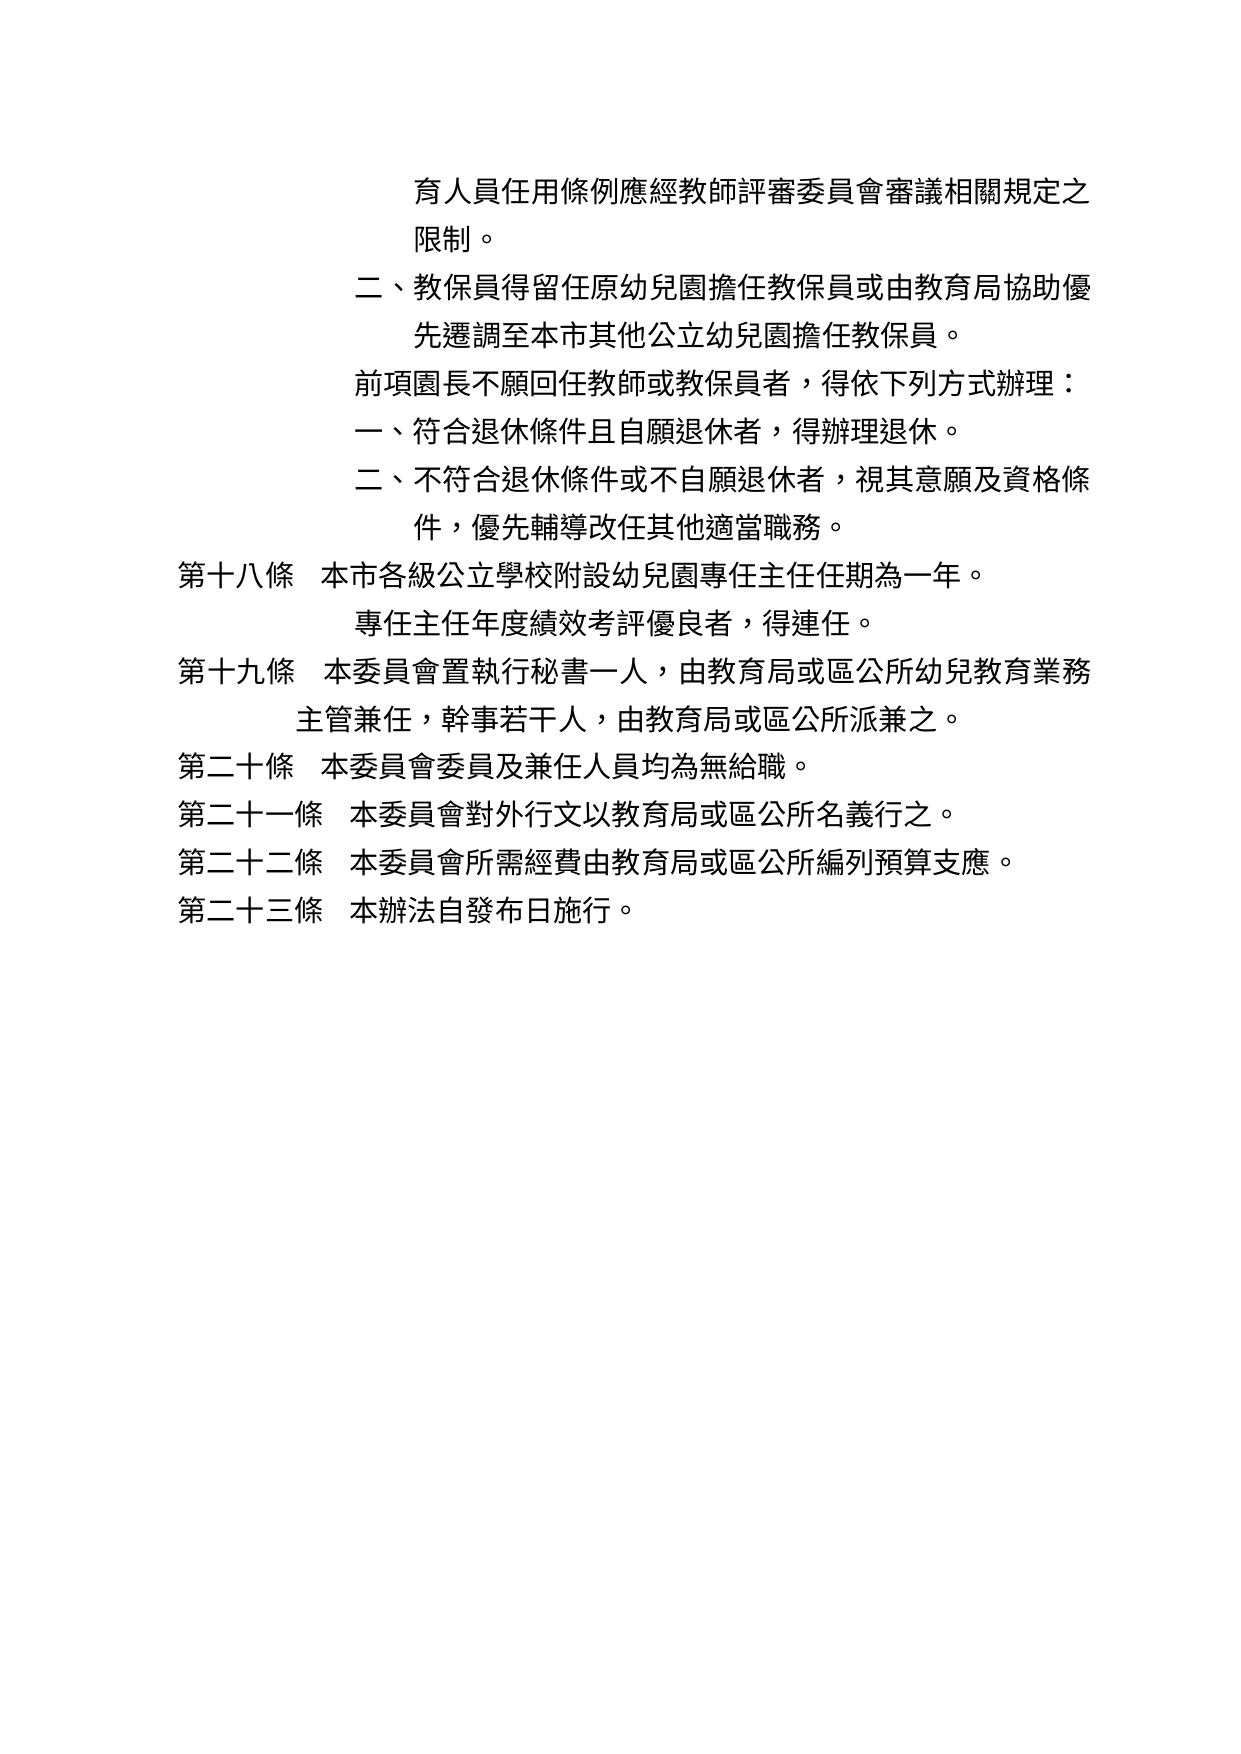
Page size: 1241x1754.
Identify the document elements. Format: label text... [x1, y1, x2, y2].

text 第十九條 本委員會置執行秘書一人，由教育局或區公所幼兒教育業務主管兼任，幹事若干人，由教育局或區公所派兼之。 [177, 644, 1092, 739]
text 二、不符合退休條件或不自願退休者，視其意願及資格條件，優先輔導改任其他適當職務。 [354, 452, 1092, 548]
text 第十八條 本市各級公立學校附設幼兒園專任主任任期為一年。 [177, 548, 1092, 596]
text 第二十二條 本委員會所需經費由教育局或區公所編列預算支應。 [177, 835, 1092, 883]
text 前項園長不願回任教師或教保員者，得依下列方式辦理： [207, 356, 1092, 404]
text 第二十一條 本委員會對外行文以教育局或區公所名義行之。 [177, 787, 1092, 835]
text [354, 164, 1092, 260]
text 一、符合退休條件且自願退休者，得辦理退休。 [207, 404, 1092, 452]
text 專任主任年度績效考評優良者，得連任。 [354, 596, 1092, 644]
text 二、教保員得留任原幼兒園擔任教保員或由教育局協助優先遷調至本市其他公立幼兒園擔任教保員。 [354, 260, 1092, 356]
text 第二十三條 本辦法自發布日施行。 [177, 883, 1092, 931]
text 第二十條 本委員會委員及兼任人員均為無給職。 [177, 739, 1092, 787]
